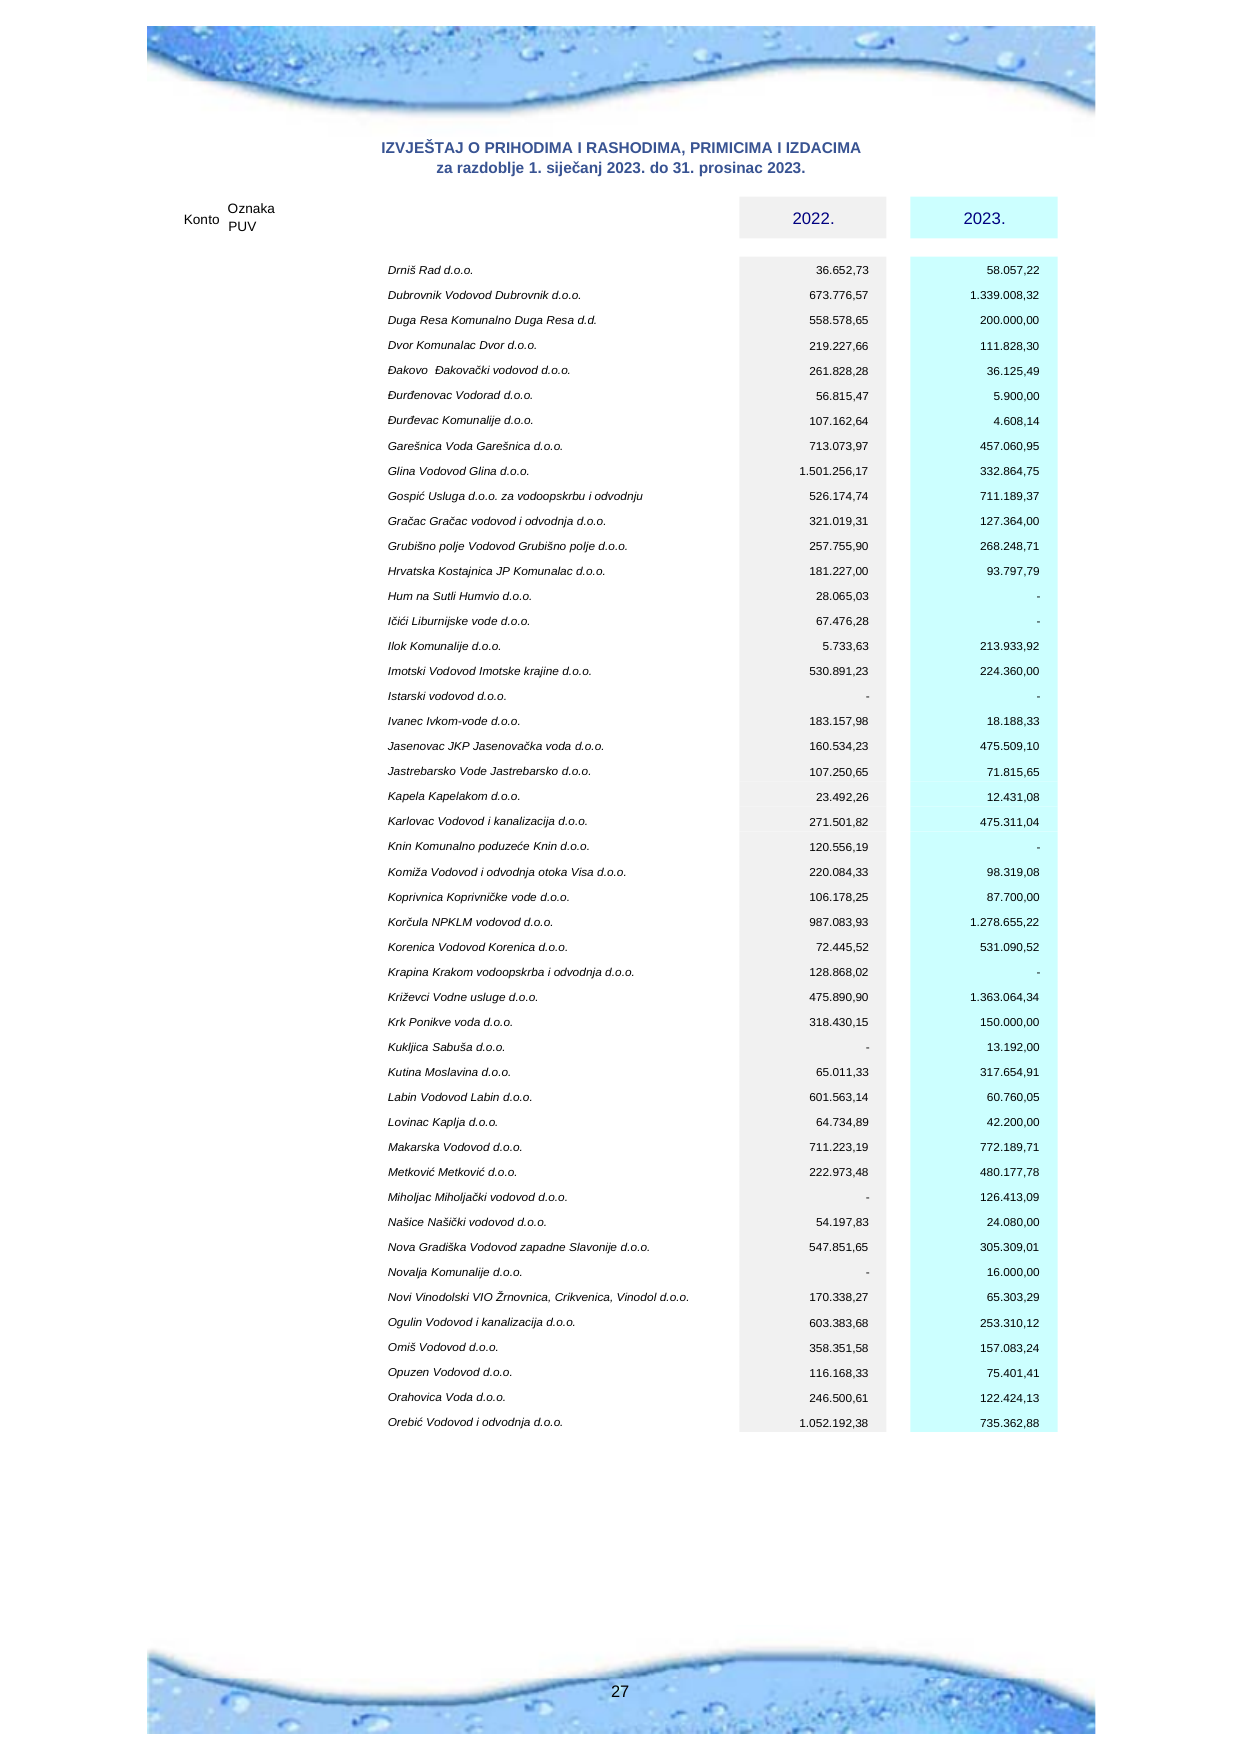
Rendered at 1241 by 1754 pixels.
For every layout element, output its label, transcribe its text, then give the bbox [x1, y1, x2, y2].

text - [1036, 615, 1154, 628]
text 318.430,15 [809, 1016, 872, 1029]
text IZVJEŠTAJ O PRIHODIMA I RASHODIMA, PRIMICIMA I IZDACIMA za razdoblje 1. siječanj 2023. do 31. prosinac 2023. [381, 139, 864, 177]
text 261.828,28 [809, 364, 872, 377]
text 87.700,00 [987, 890, 1154, 904]
text Knin Komunalno poduzeće Knin d.o.o. [388, 840, 694, 853]
text Jastrebarsko Vode Jastrebarsko d.o.o. [388, 765, 694, 778]
text Križevci Vodne usluge d.o.o. [388, 990, 694, 1004]
text Đurđenovac Vodorad d.o.o. [388, 389, 694, 402]
text Korenica Vodovod Korenica d.o.o. [388, 940, 694, 953]
text 601.563,14 [809, 1091, 872, 1104]
text 36.652,73 [816, 264, 872, 277]
text 321.019,31 [809, 514, 872, 528]
text 558.578,65 [809, 314, 872, 327]
text 106.178,25 [809, 890, 872, 904]
text 127.364,00 [980, 514, 1154, 528]
text Hum na Sutli Humvio d.o.o. [388, 589, 694, 603]
text - [1036, 840, 1154, 853]
text Kukljica Sabuša d.o.o. [388, 1041, 694, 1054]
text 1.052.192,38 [799, 1416, 872, 1429]
text Đurđevac Komunalije d.o.o. [388, 414, 694, 427]
text 1.278.655,22 [970, 915, 1154, 929]
text 54.197,83 [816, 1216, 872, 1229]
text Orebić Vodovod i odvodnja d.o.o. [388, 1416, 694, 1429]
text 332.864,75 [980, 464, 1154, 478]
text Koprivnica Koprivničke vode d.o.o. [388, 890, 694, 903]
text 713.073,97 [809, 439, 872, 452]
text 75.401,41 [987, 1366, 1154, 1379]
text 13.192,00 [987, 1041, 1154, 1054]
text 547.851,65 [809, 1241, 872, 1254]
text 219.227,66 [809, 339, 872, 352]
text Opuzen Vodovod d.o.o. [388, 1366, 694, 1379]
text 224.360,00 [980, 665, 1154, 678]
text Kapela Kapelakom d.o.o. [388, 790, 694, 803]
text 475.890,90 [809, 991, 872, 1004]
text Labin Vodovod Labin d.o.o. [388, 1091, 694, 1104]
text 150.000,00 [980, 1016, 1154, 1029]
text Omiš Vodovod d.o.o. [388, 1341, 694, 1354]
text 36.125,49 [987, 364, 1154, 377]
text 170.338,27 [809, 1291, 872, 1304]
text 1.339.008,32 [970, 289, 1154, 302]
text Nova Gradiška Vodovod zapadne Slavonije d.o.o. [388, 1240, 694, 1254]
text 120.556,19 [809, 840, 872, 853]
text Makarska Vodovod d.o.o. [388, 1141, 694, 1154]
text 24.080,00 [987, 1216, 1154, 1229]
text 5.733,63 [822, 640, 872, 653]
text 56.815,47 [816, 389, 872, 402]
text 128.868,02 [809, 966, 872, 979]
text 65.303,29 [987, 1291, 1154, 1304]
text Lovinac Kaplja d.o.o. [388, 1116, 694, 1129]
text 246.500,61 [809, 1391, 872, 1404]
text 60.760,05 [987, 1091, 1154, 1104]
text Gospić Usluga d.o.o. za vodoopskrbu i odvodnju [388, 489, 694, 502]
text 673.776,57 [809, 289, 872, 302]
text 257.755,90 [809, 539, 872, 553]
text Karlovac Vodovod i kanalizacija d.o.o. [388, 815, 694, 828]
text 122.424,13 [980, 1391, 1154, 1404]
text 305.309,01 [980, 1241, 1154, 1254]
text 116.168,33 [809, 1366, 872, 1379]
picture [147, 26, 1096, 137]
text Ivanec Ivkom-vode d.o.o. [388, 715, 694, 728]
text 5.900,00 [993, 389, 1154, 402]
text 67.476,28 [816, 615, 872, 628]
text 253.310,12 [980, 1316, 1154, 1329]
text Našice Našički vodovod d.o.o. [388, 1215, 694, 1228]
text 220.084,33 [809, 865, 872, 878]
text Istarski vodovod d.o.o. [388, 690, 694, 703]
text 93.797,79 [987, 564, 1154, 578]
picture [147, 1625, 1096, 1734]
text Krk Ponikve voda d.o.o. [388, 1015, 694, 1029]
text 18.188,33 [987, 715, 1154, 728]
text 530.891,23 [809, 665, 872, 678]
text Imotski Vodovod Imotske krajine d.o.o. [388, 664, 694, 678]
text 64.734,89 [816, 1116, 872, 1129]
text 711.189,37 [980, 489, 1154, 503]
text 126.413,09 [980, 1191, 1154, 1204]
text Garešnica Voda Garešnica d.o.o. [388, 439, 694, 452]
text 107.250,65 [809, 765, 872, 778]
text 107.162,64 [809, 414, 872, 427]
text 358.351,58 [809, 1341, 872, 1354]
text Kutina Moslavina d.o.o. [388, 1066, 694, 1079]
text Konto Oznaka 2022. 2023. [184, 201, 1154, 228]
text Glina Vodovod Glina d.o.o. [388, 464, 694, 477]
text - [1036, 690, 1154, 703]
text 4.608,14 [993, 414, 1154, 427]
text 317.654,91 [980, 1066, 1154, 1079]
text 475.311,04 [980, 815, 1154, 828]
text 71.815,65 [987, 765, 1154, 778]
text Novi Vinodolski VIO Žrnovnica, Crikvenica, Vinodol d.o.o. [388, 1291, 694, 1304]
text 72.445,52 [816, 941, 872, 954]
text 213.933,92 [980, 640, 1154, 653]
text Gračac Gračac vodovod i odvodnja d.o.o. [388, 514, 694, 527]
text 475.509,10 [980, 740, 1154, 753]
text Novalja Komunalije d.o.o. [388, 1265, 694, 1279]
text 603.383,68 [809, 1316, 872, 1329]
text - [1036, 590, 1154, 603]
text Orahovica Voda d.o.o. [388, 1391, 694, 1404]
text 42.200,00 [987, 1116, 1154, 1129]
text Drniš Rad d.o.o. [388, 264, 694, 277]
text Komiža Vodovod i odvodnja otoka Visa d.o.o. [388, 865, 694, 878]
text Jasenovac JKP Jasenovačka voda d.o.o. [388, 740, 694, 753]
text 157.083,24 [980, 1341, 1154, 1354]
text Grubišno polje Vodovod Grubišno polje d.o.o. [388, 539, 694, 552]
text 480.177,78 [980, 1166, 1154, 1179]
text Dubrovnik Vodovod Dubrovnik d.o.o. [388, 289, 694, 302]
text Ičići Liburnijske vode d.o.o. [388, 614, 694, 628]
text 526.174,74 [809, 489, 872, 503]
text Hrvatska Kostajnica JP Komunalac d.o.o. [388, 564, 694, 578]
text Krapina Krakom vodoopskrba i odvodnja d.o.o. [388, 965, 694, 978]
text Đakovo Đakovački vodovod d.o.o. [388, 364, 694, 377]
text 772.189,71 [980, 1141, 1154, 1154]
text 183.157,98 [809, 715, 872, 728]
text 711.223,19 [809, 1141, 872, 1154]
text 1.363.064,34 [970, 991, 1154, 1004]
text Metković Metković d.o.o. [388, 1166, 694, 1179]
text Korčula NPKLM vodovod d.o.o. [388, 915, 694, 928]
text 28.065,03 [816, 590, 872, 603]
text 23.492,26 [816, 790, 872, 803]
text 65.011,33 [816, 1066, 872, 1079]
text Dvor Komunalac Dvor d.o.o. [388, 339, 694, 352]
text 12.431,08 [987, 790, 1154, 803]
text Duga Resa Komunalno Duga Resa d.d. [388, 314, 694, 327]
text 268.248,71 [980, 539, 1154, 553]
text 735.362,88 [980, 1416, 1154, 1429]
text 457.060,95 [980, 439, 1154, 452]
text 271.501,82 [809, 815, 872, 828]
text 160.534,23 [809, 740, 872, 753]
text 200.000,00 [980, 314, 1154, 327]
text 111.828,30 [980, 339, 1154, 352]
text - [1036, 966, 1154, 979]
text 98.319,08 [987, 865, 1154, 878]
text Miholjac Miholjački vodovod d.o.o. [388, 1190, 694, 1203]
text 181.227,00 [809, 564, 872, 578]
text 987.083,93 [809, 915, 872, 929]
text 27 [611, 1682, 1154, 1701]
text 222.973,48 [809, 1166, 872, 1179]
text Ilok Komunalije d.o.o. [388, 639, 694, 653]
text 16.000,00 [987, 1266, 1154, 1279]
text 531.090,52 [980, 941, 1154, 954]
text 1.501.256,17 [799, 464, 872, 478]
text Ogulin Vodovod i kanalizacija d.o.o. [388, 1316, 694, 1329]
text 58.057,22 [987, 264, 1154, 277]
